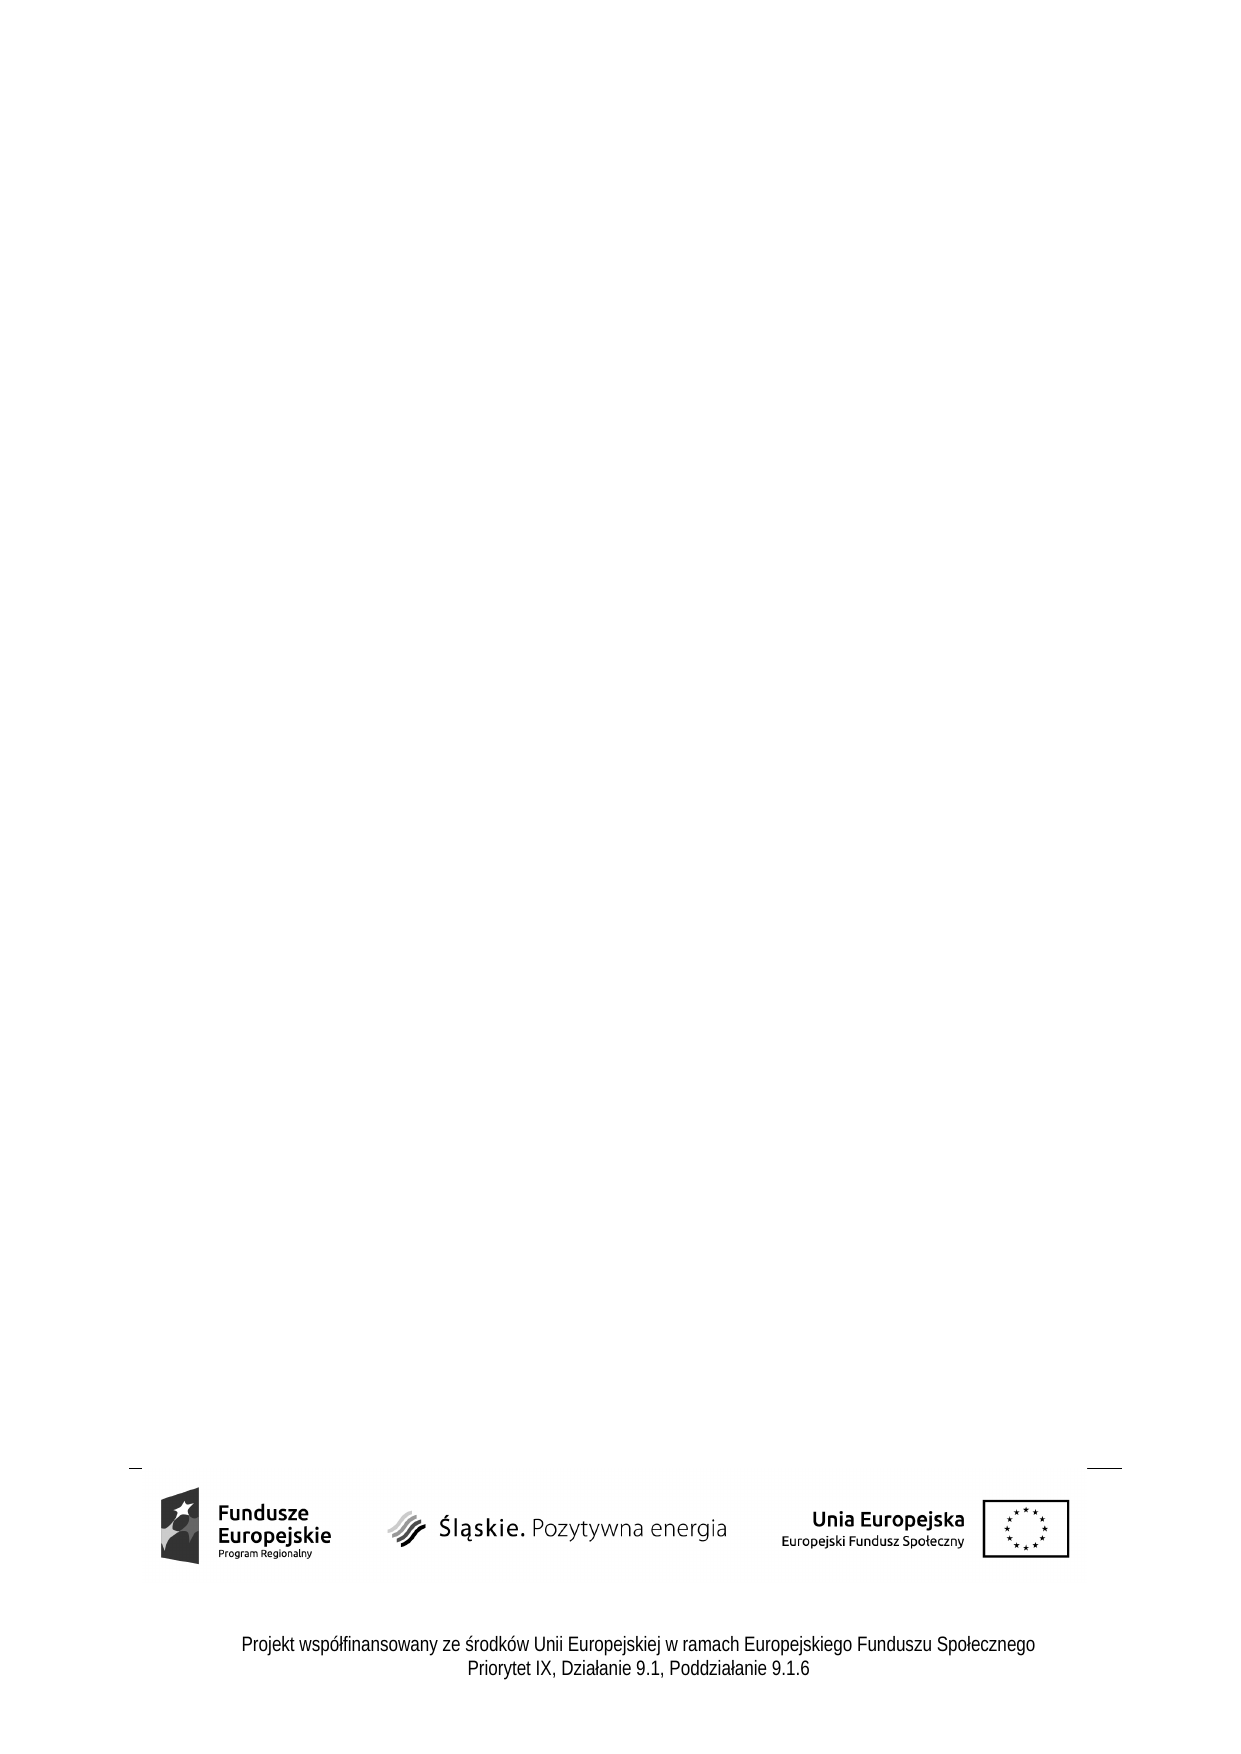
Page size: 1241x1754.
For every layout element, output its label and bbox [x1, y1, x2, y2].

picture [142, 1468, 1088, 1583]
